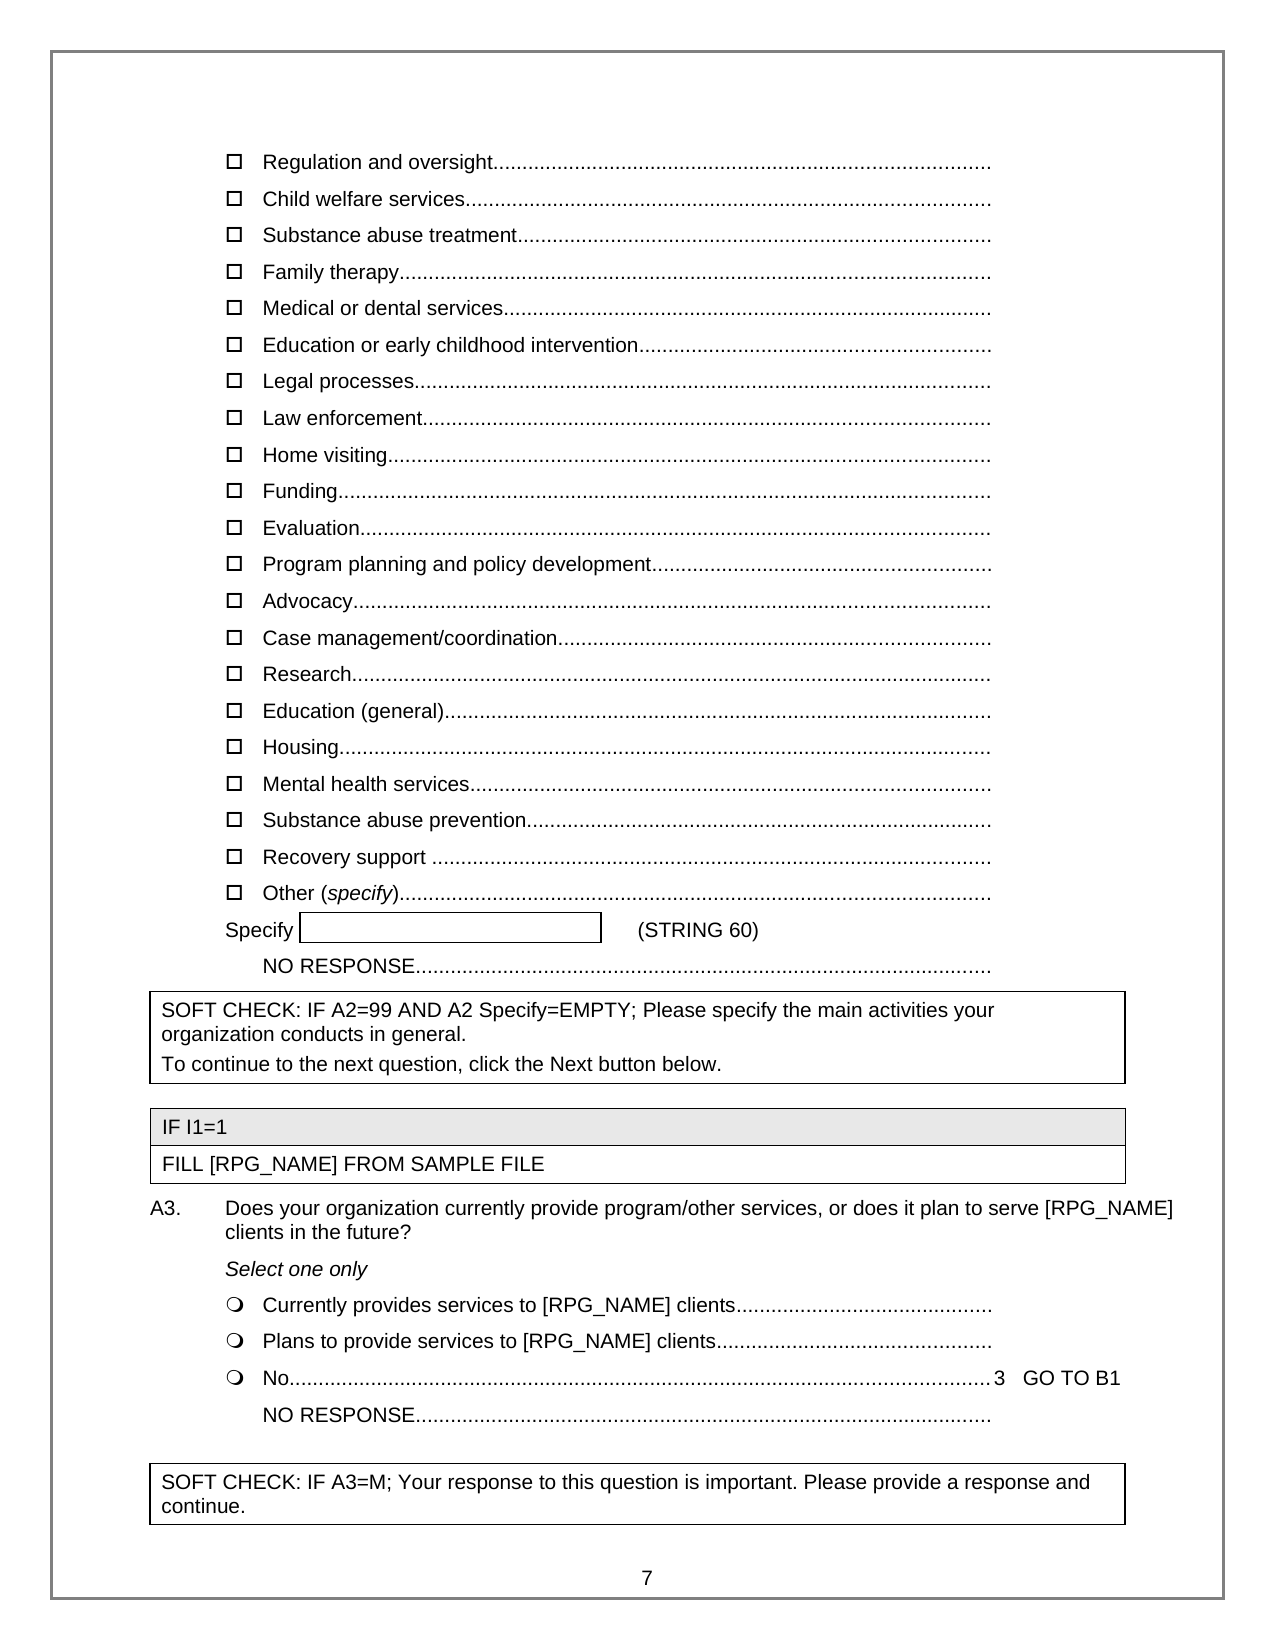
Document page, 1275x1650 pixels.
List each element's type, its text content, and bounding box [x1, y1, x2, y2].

text Advocacy 13 [225, 589, 956, 613]
table_header SOFT CHECK: IF A2=99 AND A2 Specify=EMPTY; Please specify the main activities your organization conducts in general. To continue to the next question, click the Next button below. [151, 992, 1124, 1082]
text Recovery support 20 [225, 845, 956, 869]
text Home visiting 9 [225, 442, 956, 467]
text Mental health services 18 [225, 772, 956, 796]
text Other (specify) 99 [225, 881, 956, 905]
text Regulation and oversight 1 [225, 150, 956, 174]
text Funding 10 [225, 479, 956, 503]
text Medical or dental services 5 [225, 296, 956, 320]
text No 3 GO TO B1 [225, 1366, 1172, 1390]
text Plans to provide services to [RPG_NAME] clients 2 [225, 1329, 956, 1353]
text Specify (STRING 60) [602, 918, 1125, 942]
table_cell FILL [RPG_NAME] FROM SAMPLE FILE [151, 1146, 1125, 1182]
text A3. Does your organization currently provide program/other services, or does it plan to serve [RPG_NAME] clients in the future? [150, 1196, 1181, 1244]
text Currently provides services to [RPG_NAME] clients 1 [225, 1293, 956, 1317]
text NO RESPONSE M [262, 954, 956, 978]
text Housing 17 [225, 735, 956, 759]
text Child welfare services 2 [225, 187, 956, 211]
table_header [151, 1464, 1124, 1524]
table_header IF I1=1 [151, 1109, 1125, 1145]
text NO RESPONSE M GO TO B1 [262, 1402, 956, 1426]
text Select one only [150, 1256, 1181, 1280]
text Law enforcement 8 [225, 406, 956, 430]
text Legal processes 7 [225, 369, 956, 393]
text Research 15 [225, 662, 956, 686]
text Education (general) 16 [225, 698, 956, 722]
text Evaluation 11 [225, 516, 956, 540]
text Case management/coordination 14 [225, 625, 956, 649]
text Specify (STRING 60) [225, 918, 299, 942]
text Family therapy 4 [225, 260, 956, 284]
text Substance abuse treatment 3 [225, 223, 956, 247]
text Program planning and policy development 12 [225, 552, 956, 576]
text Education or early childhood intervention 6 [225, 333, 956, 357]
text Substance abuse prevention 19 [225, 808, 956, 832]
